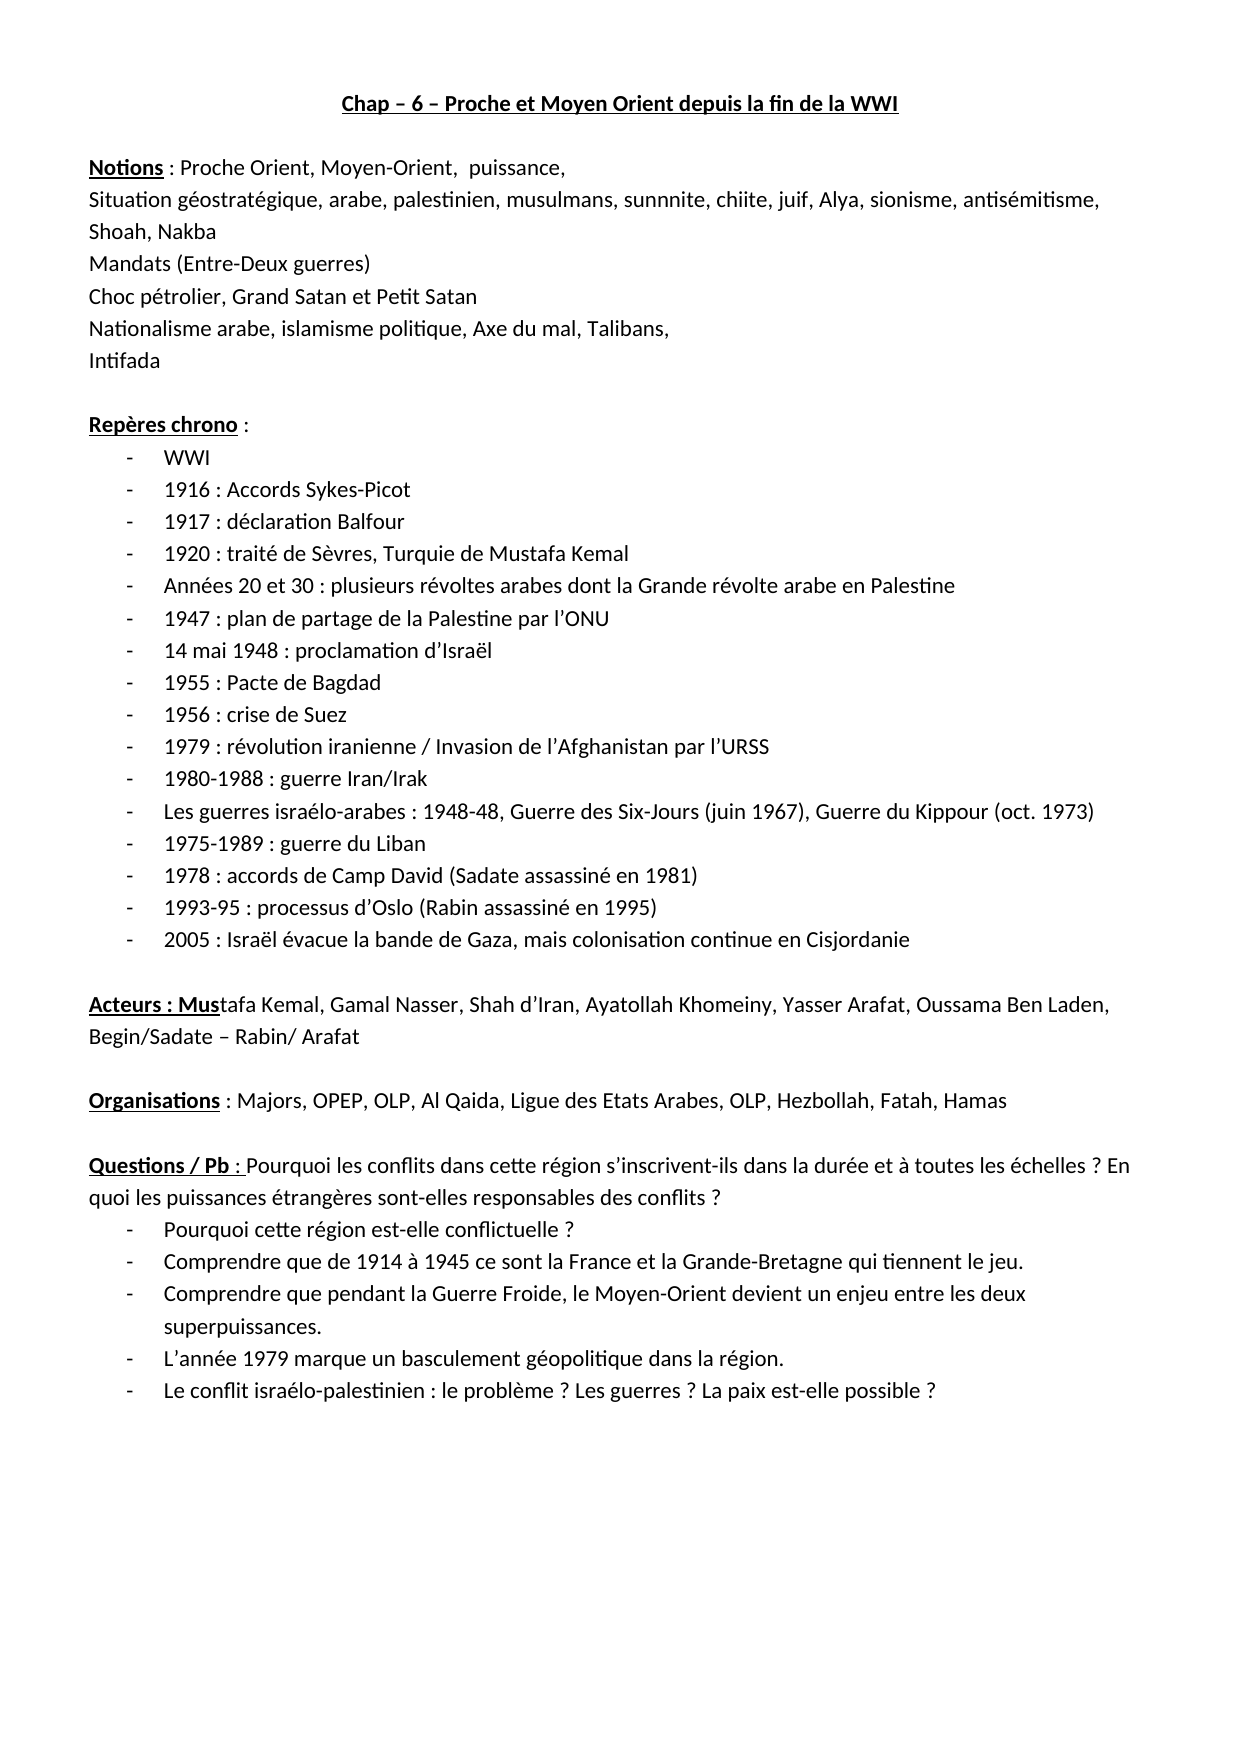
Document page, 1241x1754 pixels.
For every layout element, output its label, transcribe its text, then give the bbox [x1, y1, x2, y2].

text Questions / Pb : Pourquoi les conflits dans cette région s’inscrivent-ils dans la durée et à toutes les échelles ? En quoi les puissances étrangères sont-elles responsables des conflits ? [89, 1151, 1152, 1211]
text Choc pétrolier, Grand Satan et Petit Satan [89, 282, 1152, 310]
text Acteurs : Mustafa Kemal, Gamal Nasser, Shah d’Iran, Ayatollah Khomeiny, Yasser Arafat, Oussama Ben Laden, [89, 990, 1152, 1018]
list 2005 : Israël évacue la bande de Gaza, mais colonisation continue en Cisjordanie [126, 926, 1152, 953]
list 1917 : déclaration Balfour [126, 507, 1152, 535]
list WWI [126, 443, 1152, 471]
list Comprendre que pendant la Guerre Froide, le Moyen-Orient devient un enjeu entre les deux superpuissances. [126, 1279, 1152, 1340]
list Années 20 et 30 : plusieurs révoltes arabes dont la Grande révolte arabe en Palestine [126, 571, 1152, 599]
text Nationalisme arabe, islamisme politique, Axe du mal, Talibans, [89, 314, 1152, 342]
list Pourquoi cette région est-elle conflictuelle ? [126, 1215, 1152, 1243]
list Le conflit israélo-palestinien : le problème ? Les guerres ? La paix est-elle possible ? [126, 1376, 1152, 1404]
list Les guerres israélo-arabes : 1948-48, Guerre des Six-Jours (juin 1967), Guerre du Kippour (oct. 1973) [126, 797, 1152, 825]
list 1916 : Accords Sykes-Picot [126, 475, 1152, 503]
list 14 mai 1948 : proclamation d’Israël [126, 636, 1152, 664]
list 1955 : Pacte de Bagdad [126, 668, 1152, 696]
list L’année 1979 marque un basculement géopolitique dans la région. [126, 1344, 1152, 1372]
list 1975-1989 : guerre du Liban [126, 829, 1152, 857]
list 1980-1988 : guerre Iran/Irak [126, 764, 1152, 793]
text Intifada [89, 346, 1152, 374]
list 1979 : révolution iranienne / Invasion de l’Afghanistan par l’URSS [126, 732, 1152, 760]
list Comprendre que de 1914 à 1945 ce sont la France et la Grande-Bretagne qui tiennent le jeu. [126, 1247, 1152, 1275]
text Mandats (Entre-Deux guerres) [89, 249, 1152, 278]
list 1978 : accords de Camp David (Sadate assassiné en 1981) [126, 861, 1152, 889]
text Situation géostratégique, arabe, palestinien, musulmans, sunnnite, chiite, juif, Alya, sionisme, antisémitisme, Shoah, Nakba [89, 185, 1152, 245]
text Organisations : Majors, OPEP, OLP, Al Qaida, Ligue des Etats Arabes, OLP, Hezbollah, Fatah, Hamas [89, 1086, 1152, 1114]
list 1993-95 : processus d’Oslo (Rabin assassiné en 1995) [126, 893, 1152, 921]
list 1956 : crise de Suez [126, 700, 1152, 728]
list 1947 : plan de partage de la Palestine par l’ONU [126, 604, 1152, 632]
text Chap – 6 – Proche et Moyen Orient depuis la fin de la WWI [89, 89, 1152, 117]
text Notions : Proche Orient, Moyen-Orient, puissance, [89, 153, 1152, 181]
text Begin/Sadate – Rabin/ Arafat [89, 1022, 1152, 1050]
list 1920 : traité de Sèvres, Turquie de Mustafa Kemal [126, 539, 1152, 567]
text Repères chrono : [89, 411, 1152, 438]
